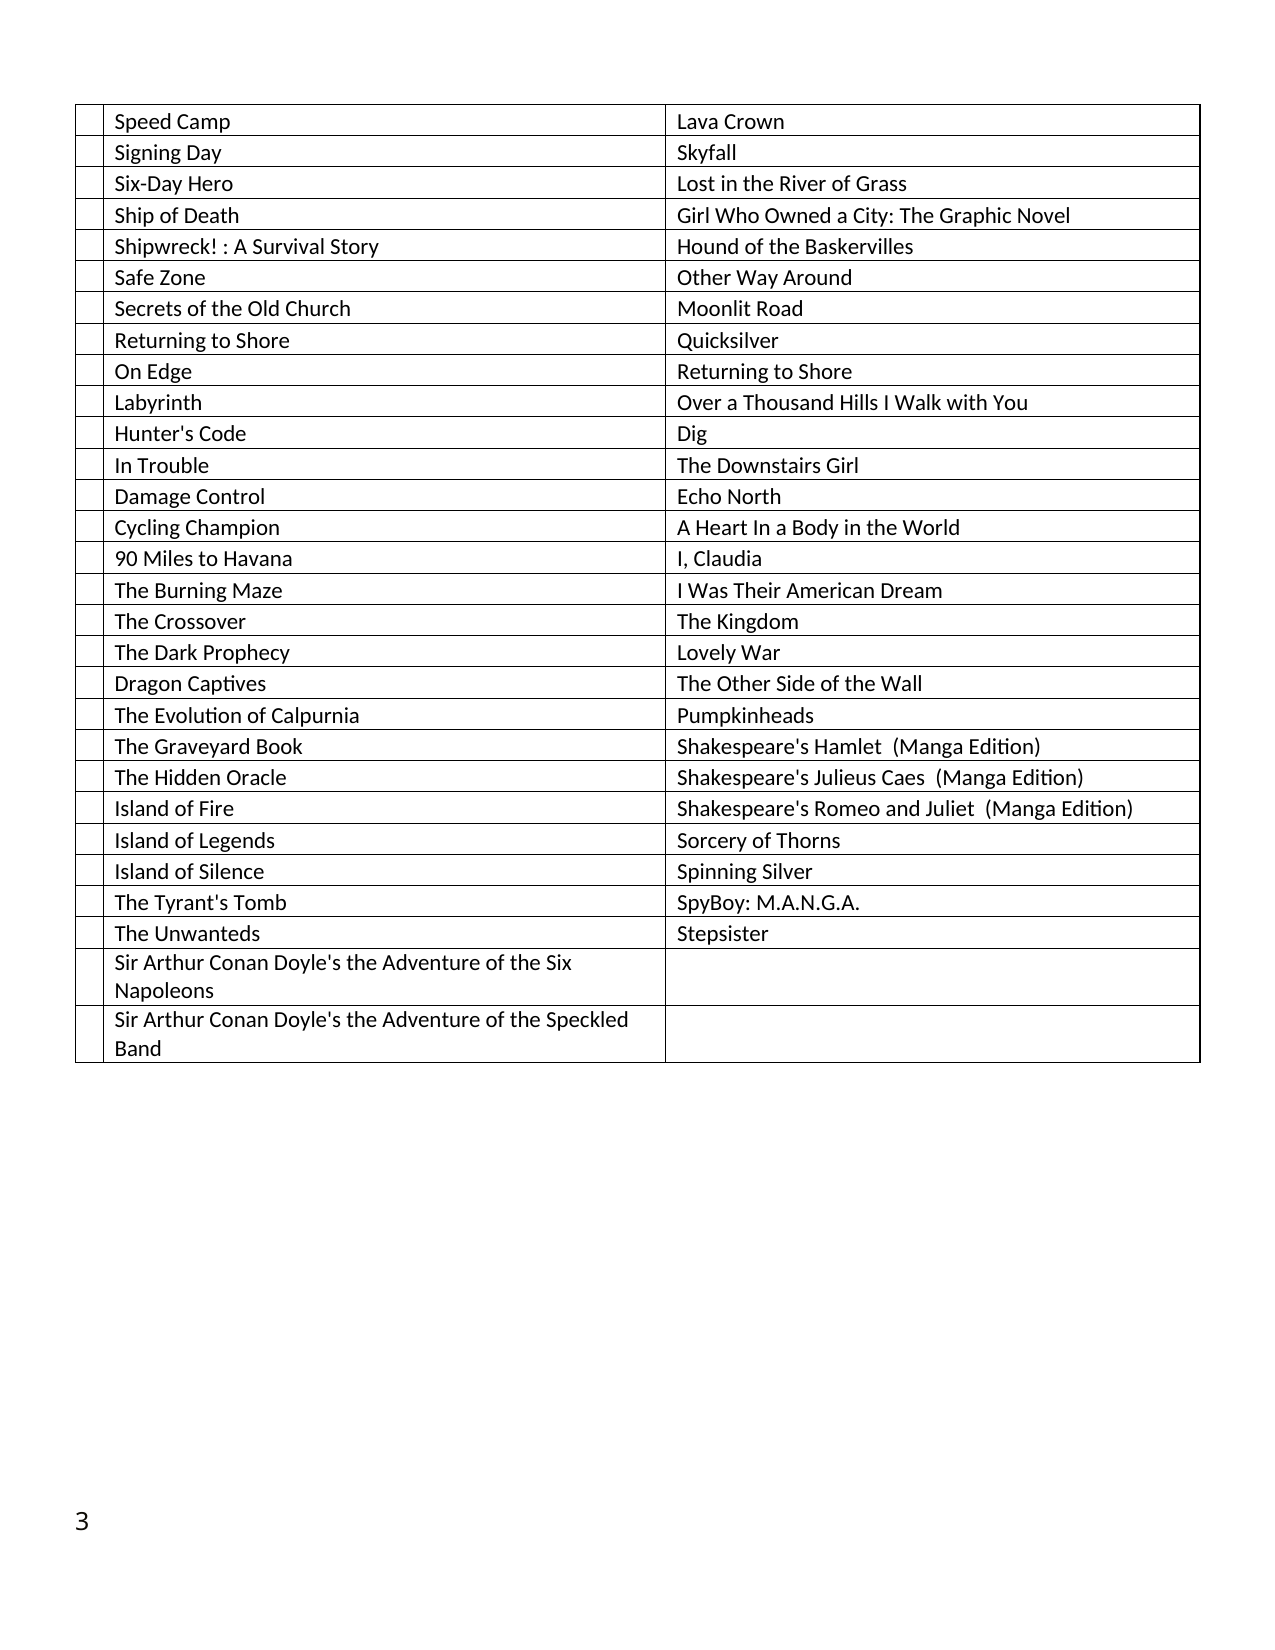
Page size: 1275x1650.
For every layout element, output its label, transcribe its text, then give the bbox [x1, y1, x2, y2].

table_cell [76, 417, 103, 447]
table_cell In Trouble [104, 449, 665, 479]
table_cell Moonlit Road [666, 292, 1199, 322]
table_cell Sir Arthur Conan Doyle's the Adventure of the Six Napoleons [104, 949, 665, 1004]
table_cell [76, 917, 103, 947]
table_cell [76, 167, 103, 197]
table_cell Lava Crown [666, 105, 1199, 135]
table_cell [76, 292, 103, 322]
table_cell SpyBoy: M.A.N.G.A. [666, 886, 1199, 916]
table_cell [76, 355, 103, 385]
table_cell Ship of Death [104, 199, 665, 229]
table_cell 90 Miles to Havana [104, 542, 665, 572]
table_cell Stepsister [666, 917, 1199, 947]
table_cell [76, 886, 103, 916]
table_cell Girl Who Owned a City: The Graphic Novel [666, 199, 1199, 229]
table_cell Hound of the Baskervilles [666, 230, 1199, 260]
table_cell [76, 699, 103, 729]
table_cell The Hidden Oracle [104, 761, 665, 791]
table_cell Island of Legends [104, 824, 665, 854]
table_cell Labyrinth [104, 386, 665, 416]
table_cell Returning to Shore [666, 355, 1199, 385]
table_cell [76, 761, 103, 791]
table_cell [666, 1006, 1199, 1062]
table_cell [76, 636, 103, 666]
table_cell The Kingdom [666, 605, 1199, 635]
table_cell [76, 542, 103, 572]
table_cell Six-Day Hero [104, 167, 665, 197]
table_cell Dig [666, 417, 1199, 447]
table_cell Sorcery of Thorns [666, 824, 1199, 854]
table_cell [76, 261, 103, 291]
table_cell Spinning Silver [666, 855, 1199, 885]
table_cell [76, 386, 103, 416]
table_cell [76, 824, 103, 854]
table_cell Island of Fire [104, 792, 665, 822]
table_cell [76, 667, 103, 697]
table_cell The Dark Prophecy [104, 636, 665, 666]
table_cell Secrets of the Old Church [104, 292, 665, 322]
table_cell [76, 136, 103, 166]
table_cell Skyfall [666, 136, 1199, 166]
table_cell I Was Their American Dream [666, 574, 1199, 604]
table_cell Speed Camp [104, 105, 665, 135]
table_cell [666, 949, 1199, 1004]
table_cell [76, 605, 103, 635]
table_cell The Tyrant's Tomb [104, 886, 665, 916]
table_cell A Heart In a Body in the World [666, 511, 1199, 541]
table_cell Shipwreck! : A Survival Story [104, 230, 665, 260]
table_cell Shakespeare's Romeo and Juliet (Manga Edition) [666, 792, 1199, 822]
table_cell [76, 511, 103, 541]
table_cell Shakespeare's Hamlet (Manga Edition) [666, 730, 1199, 760]
table_cell [76, 574, 103, 604]
table_cell The Other Side of the Wall [666, 667, 1199, 697]
table_cell Island of Silence [104, 855, 665, 885]
table_cell [76, 449, 103, 479]
table_cell Sir Arthur Conan Doyle's the Adventure of the Speckled Band [104, 1006, 665, 1062]
table_cell [76, 480, 103, 510]
table_cell Hunter's Code [104, 417, 665, 447]
table_cell [76, 199, 103, 229]
table_cell Over a Thousand Hills I Walk with You [666, 386, 1199, 416]
table_cell [76, 730, 103, 760]
table_cell The Burning Maze [104, 574, 665, 604]
table_cell [76, 230, 103, 260]
table_cell Returning to Shore [104, 324, 665, 354]
table_cell The Crossover [104, 605, 665, 635]
table_cell [76, 1006, 103, 1062]
table_cell [76, 792, 103, 822]
table_cell Signing Day [104, 136, 665, 166]
table_cell The Unwanteds [104, 917, 665, 947]
table_cell On Edge [104, 355, 665, 385]
table_cell [76, 105, 103, 135]
table_cell Damage Control [104, 480, 665, 510]
table_cell Other Way Around [666, 261, 1199, 291]
table_cell Dragon Captives [104, 667, 665, 697]
table_cell I, Claudia [666, 542, 1199, 572]
table_cell The Downstairs Girl [666, 449, 1199, 479]
table_cell [76, 855, 103, 885]
table_cell [76, 324, 103, 354]
table_cell Quicksilver [666, 324, 1199, 354]
table_cell Shakespeare's Julieus Caes (Manga Edition) [666, 761, 1199, 791]
table_cell The Graveyard Book [104, 730, 665, 760]
table_cell The Evolution of Calpurnia [104, 699, 665, 729]
table_cell Lovely War [666, 636, 1199, 666]
table_cell Echo North [666, 480, 1199, 510]
table_cell [76, 949, 103, 1004]
table_cell Cycling Champion [104, 511, 665, 541]
table_cell Safe Zone [104, 261, 665, 291]
table_cell Lost in the River of Grass [666, 167, 1199, 197]
table_cell Pumpkinheads [666, 699, 1199, 729]
